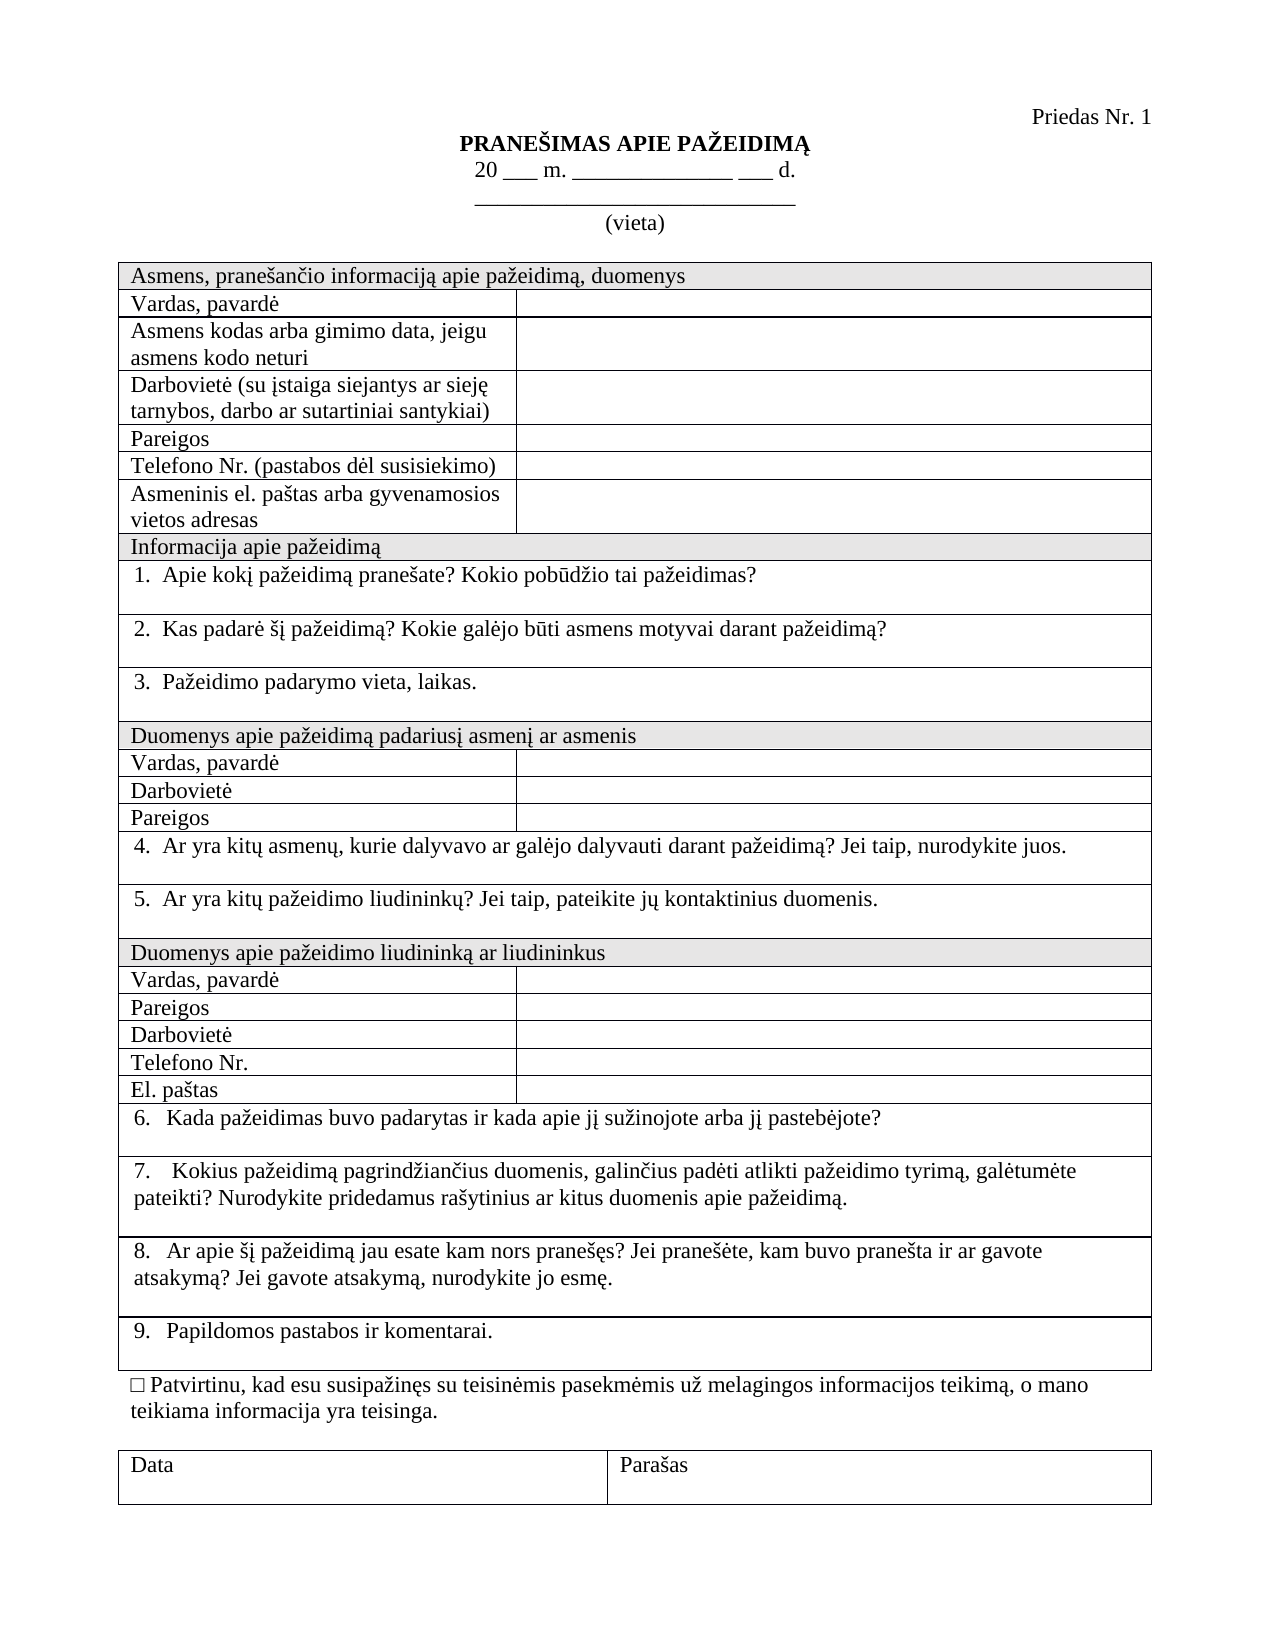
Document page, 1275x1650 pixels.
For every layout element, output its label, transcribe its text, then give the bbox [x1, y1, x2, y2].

table_cell Darbovietė (su įstaiga siejantys ar sieję tarnybos, darbo ar sutartiniai santykiai) [119, 371, 516, 424]
table_cell 6. Kada pažeidimas buvo padarytas ir kada apie jį sužinojote arba jį pastebėjote? [119, 1104, 1151, 1156]
table_cell [517, 994, 1151, 1020]
table_cell Informacija apie pažeidimą [119, 534, 1151, 560]
table_cell □ Patvirtinu, kad esu susipažinęs su teisinėmis pasekmėmis už melagingos informacijos teikimą, o mano teikiama informacija yra teisinga. [119, 1371, 1152, 1450]
table_cell Data [119, 1451, 607, 1504]
table_cell 5. Ar yra kitų pažeidimo liudininkų? Jei taip, pateikite jų kontaktinius duomenis. [119, 885, 1151, 938]
table_cell 2. Kas padarė šį pažeidimą? Kokie galėjo būti asmens motyvai darant pažeidimą? [119, 615, 1151, 667]
table_cell Pareigos [119, 994, 516, 1020]
table_cell 7. Kokius pažeidimą pagrindžiančius duomenis, galinčius padėti atlikti pažeidimo tyrimą, galėtumėte pateikti? Nurodykite pridedamus rašytinius ar kitus duomenis apie pažeidimą. [119, 1157, 1151, 1236]
table_cell 3. Pažeidimo padarymo vieta, laikas. [119, 668, 1151, 721]
table_cell 4. Ar yra kitų asmenų, kurie dalyvavo ar galėjo dalyvauti darant pažeidimą? Jei taip, nurodykite juos. [119, 832, 1151, 884]
table_header Asmens, pranešančio informaciją apie pažeidimą, duomenys [119, 263, 1151, 289]
table_cell [517, 480, 1151, 532]
text 20 ___ m. ______________ ___ d. [118, 156, 1152, 182]
table_cell Vardas, pavardė [119, 290, 516, 316]
table_cell [517, 1049, 1151, 1075]
table_cell [517, 290, 1151, 316]
text ____________________________ [118, 182, 1152, 209]
table_cell Telefono Nr. (pastabos dėl susisiekimo) [119, 452, 516, 479]
table_cell Pareigos [119, 804, 516, 831]
table_cell Darbovietė [119, 1021, 516, 1048]
table_cell [517, 1021, 1151, 1048]
table_cell Duomenys apie pažeidimo liudininką ar liudininkus [119, 939, 1151, 966]
table_cell [517, 318, 1151, 370]
table_cell Parašas [608, 1451, 1151, 1504]
table_cell 8. Ar apie šį pažeidimą jau esate kam nors pranešęs? Jei pranešėte, kam buvo pranešta ir ar gavote atsakymą? Jei gavote atsakymą, nurodykite jo esmę. [119, 1238, 1151, 1316]
table_cell Darbovietė [119, 777, 516, 803]
table_cell [517, 777, 1151, 803]
text PRANEŠIMAS APIE PAŽEIDIMĄ [118, 130, 1152, 156]
table_cell [517, 1076, 1151, 1102]
table_cell [517, 750, 1151, 776]
table_cell Duomenys apie pažeidimą padariusį asmenį ar asmenis [119, 722, 1151, 748]
table_cell [517, 425, 1151, 451]
table_cell Asmens kodas arba gimimo data, jeigu asmens kodo neturi [119, 318, 516, 370]
table_cell [517, 804, 1151, 831]
table_cell [517, 371, 1151, 424]
table_cell Vardas, pavardė [119, 967, 516, 993]
table_cell Asmeninis el. paštas arba gyvenamosios vietos adresas [119, 480, 516, 532]
text (vieta) [118, 209, 1152, 235]
table_cell [517, 967, 1151, 993]
table_cell [517, 452, 1151, 479]
table_cell 1. Apie kokį pažeidimą pranešate? Kokio pobūdžio tai pažeidimas? [119, 561, 1151, 613]
table_cell El. paštas [119, 1076, 516, 1102]
text Priedas Nr. 1 [118, 103, 1152, 130]
table_cell Vardas, pavardė [119, 750, 516, 776]
table_cell Telefono Nr. [119, 1049, 516, 1075]
table_cell 9. Papildomos pastabos ir komentarai. [119, 1318, 1151, 1370]
table_cell Pareigos [119, 425, 516, 451]
